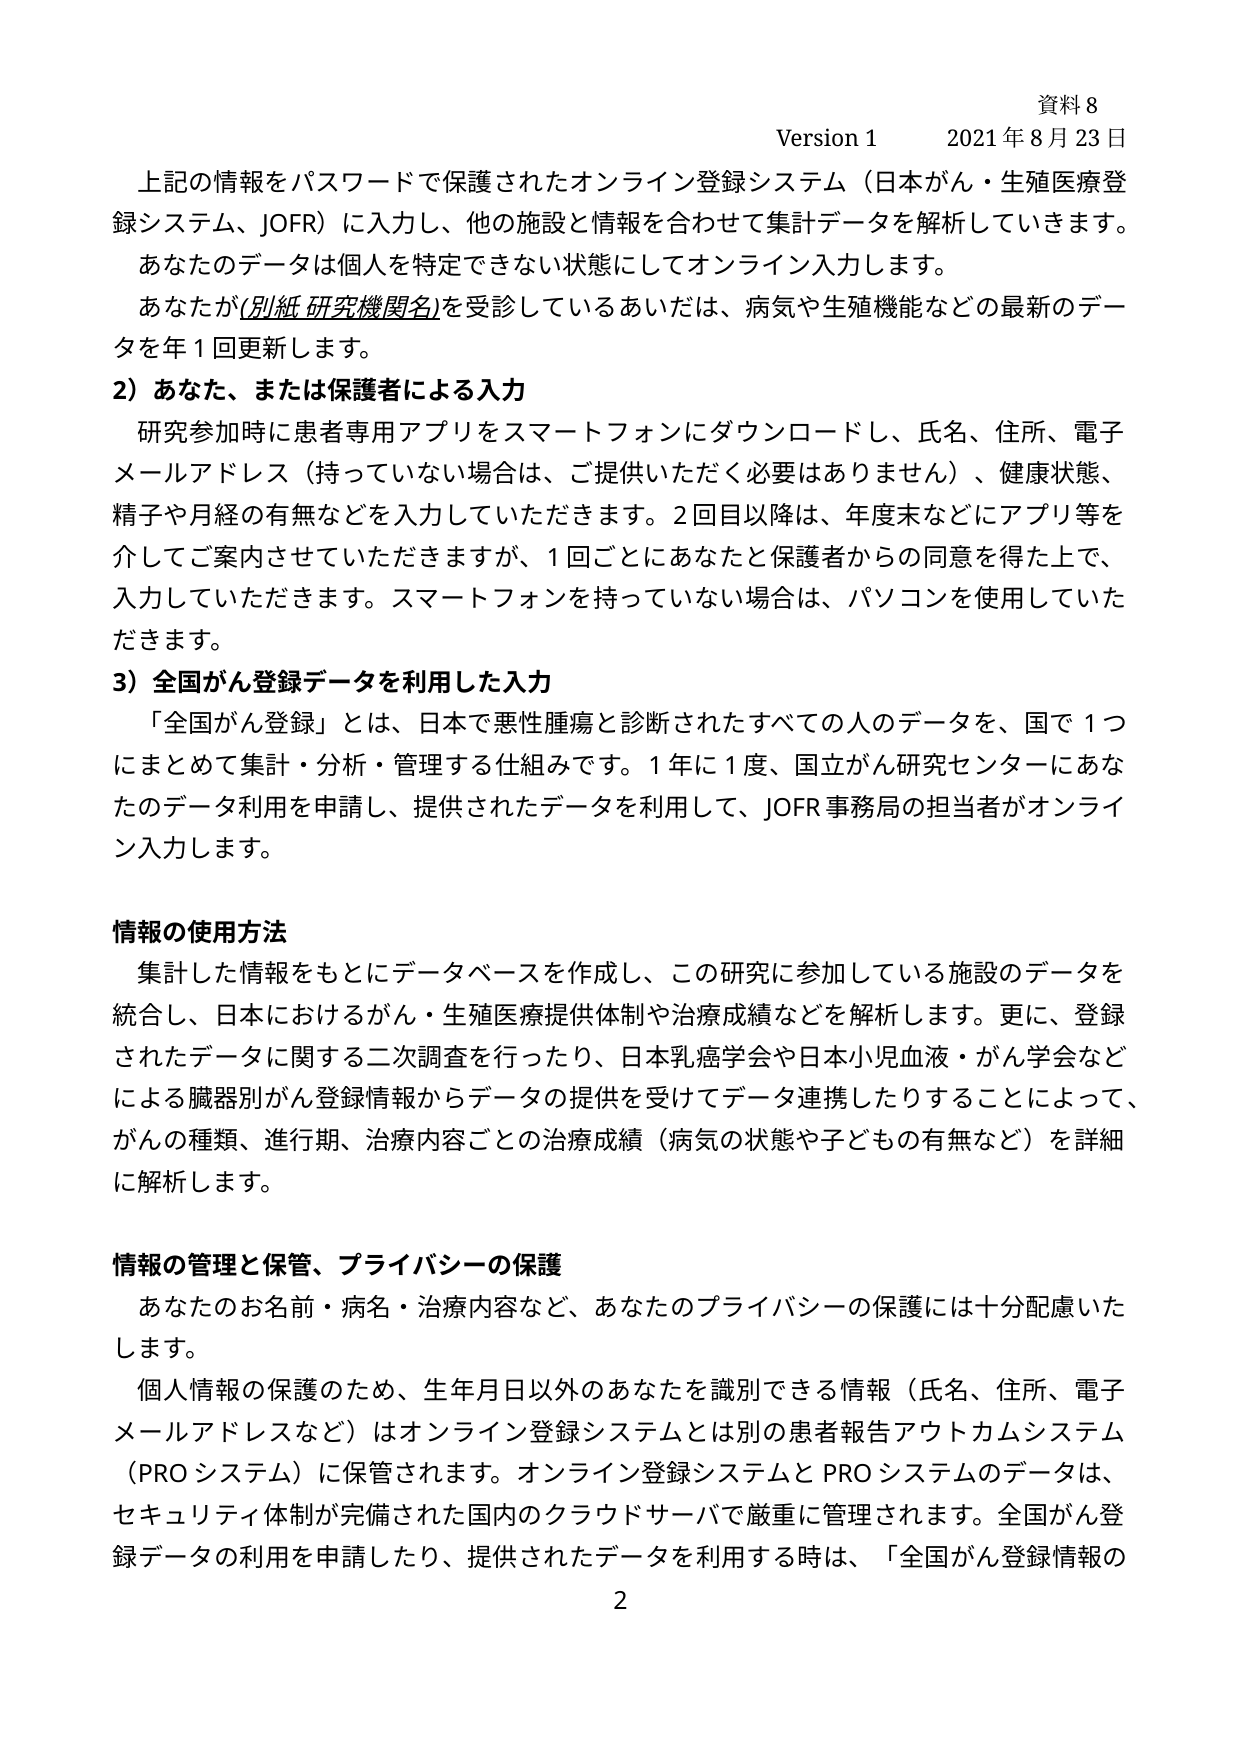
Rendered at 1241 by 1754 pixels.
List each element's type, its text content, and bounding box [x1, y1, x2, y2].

text あなたのお名前・病名・治療内容など、あなたのプライバシーの保護には十分配慮いたします。 [112, 1284, 1128, 1368]
text 情報の管理と保管、プライバシーの保護 [112, 1243, 1128, 1284]
text 2）あなた、または保護者による入力 [112, 368, 1128, 409]
text 上記の情報をパスワードで保護されたオンライン登録システム（日本がん・生殖医療登録システム、JOFR）に入力し、他の施設と情報を合わせて集計データを解析していきます。 [112, 159, 1128, 243]
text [112, 1368, 1128, 1576]
text あなたが(別紙 研究機関名)を受診しているあいだは、病気や生殖機能などの最新のデータを年1回更新します。 [112, 284, 1128, 368]
text 集計した情報をもとにデータベースを作成し、この研究に参加している施設のデータを統合し、日本におけるがん・生殖医療提供体制や治療成績などを解析します。更に、登録されたデータに関する二次調査を行ったり、日本乳癌学会や日本小児血液・がん学会などによる臓器別がん登録情報からデータの提供を受けてデータ連携したりすることによって、がんの種類、進行期、治療内容ごとの治療成績（病気の状態や子どもの有無など）を詳細に解析します。 [112, 951, 1128, 1201]
text 3）全国がん登録データを利用した入力 [112, 659, 1128, 701]
text 研究参加時に患者専用アプリをスマートフォンにダウンロードし、氏名、住所、電子メールアドレス（持っていない場合は、ご提供いただく必要はありません）、健康状態、精子や月経の有無などを入力していただきます。2回目以降は、年度末などにアプリ等を介してご案内させていただきますが、1回ごとにあなたと保護者からの同意を得た上で、入力していただきます。スマートフォンを持っていない場合は、パソコンを使用していただきます。 [112, 409, 1128, 659]
text 「全国がん登録」とは、日本で悪性腫瘍と診断されたすべての人のデータを、国で1つにまとめて集計・分析・管理する仕組みです。1年に1度、国立がん研究センターにあなたのデータ利用を申請し、提供されたデータを利用して、JOFR事務局の担当者がオンライン入力します。 [112, 701, 1128, 868]
text あなたのデータは個人を特定できない状態にしてオンライン入力します。 [112, 243, 1128, 284]
text 情報の使用方法 [112, 909, 1128, 951]
